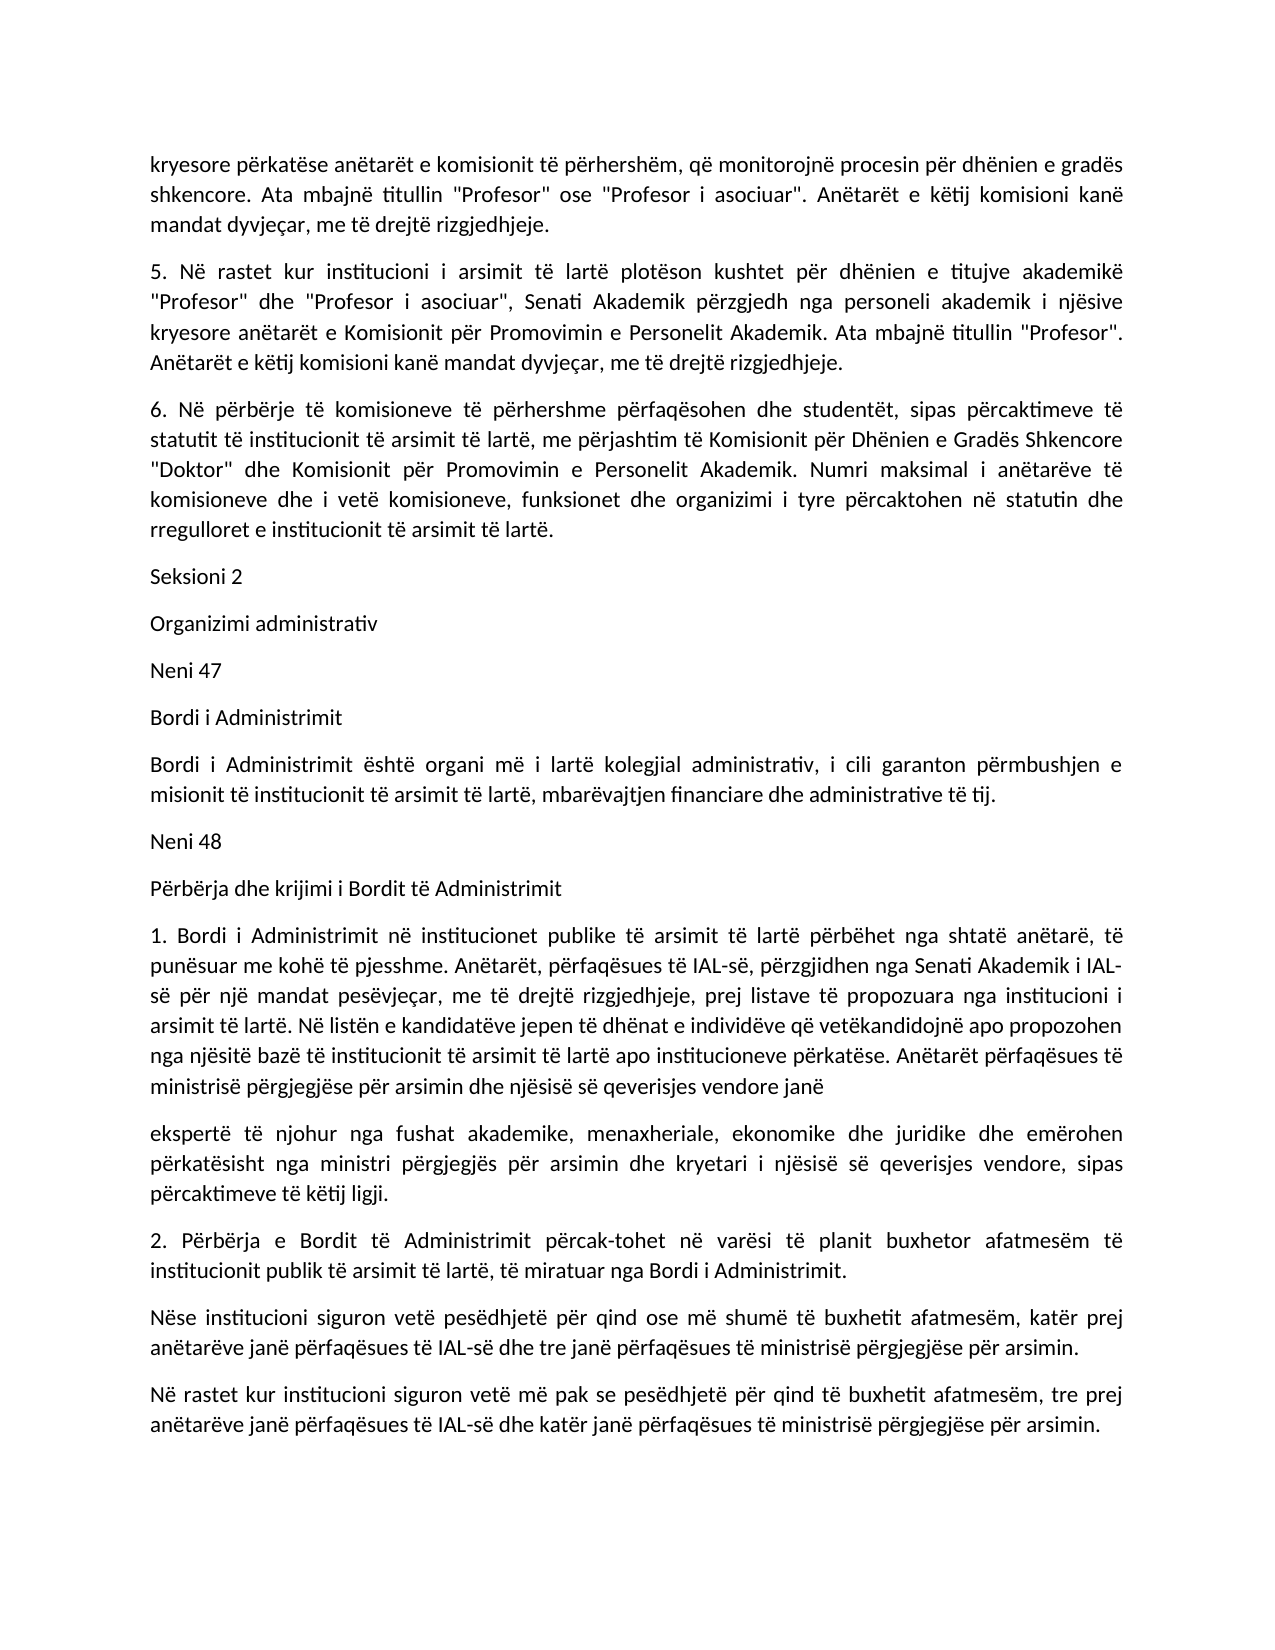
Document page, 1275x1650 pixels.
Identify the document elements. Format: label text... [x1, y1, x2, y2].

text Në rastet kur institucioni siguron vetë më pak se pesëdhjetë për qind të buxhetit afatmesëm, tre prej anëtarëve janë përfaqësues të IAL-së dhe katër janë përfaqësues të ministrisë përgjegjëse për arsimin. [150, 1380, 1125, 1438]
text ekspertë të njohur nga fushat akademike, menaxheriale, ekonomike dhe juridike dhe emërohen përkatësisht nga ministri përgjegjës për arsimin dhe kryetari i njësisë së qeverisjes vendore, sipas përcaktimeve të këtij ligji. [150, 1119, 1125, 1207]
text Neni 47 [150, 656, 1125, 684]
text Bordi i Administrimit [150, 703, 1125, 731]
text Neni 48 [150, 827, 1125, 855]
text 5. Në rastet kur institucioni i arsimit të lartë plotëson kushtet për dhënien e titujve akademikë "Profesor" dhe "Profesor i asociuar", Senati Akademik përzgjedh nga personeli akademik i njësive kryesore anëtarët e Komisionit për Promovimin e Personelit Akademik. Ata mbajnë titullin "Profesor". Anëtarët e këtij komisioni kanë mandat dyvjeçar, me të drejtë rizgjedhjeje. [150, 257, 1125, 376]
text Përbërja dhe krijimi i Bordit të Administrimit [150, 874, 1125, 902]
text kryesore përkatëse anëtarët e komisionit të përhershëm, që monitorojnë procesin për dhënien e gradës shkencore. Ata mbajnë titullin "Profesor" ose "Profesor i asociuar". Anëtarët e këtij komisioni kanë mandat dyvjeçar, me të drejtë rizgjedhjeje. [150, 150, 1125, 238]
text Seksioni 2 [150, 562, 1125, 591]
text 6. Në përbërje të komisioneve të përhershme përfaqësohen dhe studentët, sipas përcaktimeve të statutit të institucionit të arsimit të lartë, me përjashtim të Komisionit për Dhënien e Gradës Shkencore "Doktor" dhe Komisionit për Promovimin e Personelit Akademik. Numri maksimal i anëtarëve të komisioneve dhe i vetë komisioneve, funksionet dhe organizimi i tyre përcaktohen në statutin dhe rregulloret e institucionit të arsimit të lartë. [150, 395, 1125, 544]
text Organizimi administrativ [150, 609, 1125, 637]
text Nëse institucioni siguron vetë pesëdhjetë për qind ose më shumë të buxhetit afatmesëm, katër prej anëtarëve janë përfaqësues të IAL-së dhe tre janë përfaqësues të ministrisë përgjegjëse për arsimin. [150, 1303, 1125, 1361]
text 1. Bordi i Administrimit në institucionet publike të arsimit të lartë përbëhet nga shtatë anëtarë, të punësuar me kohë të pjesshme. Anëtarët, përfaqësues të IAL-së, përzgjidhen nga Senati Akademik i IAL-së për një mandat pesëvjeçar, me të drejtë rizgjedhjeje, prej listave të propozuara nga institucioni i arsimit të lartë. Në listën e kandidatëve jepen të dhënat e individëve që vetëkandidojnë apo propozohen nga njësitë bazë të institucionit të arsimit të lartë apo institucioneve përkatëse. Anëtarët përfaqësues të ministrisë përgjegjëse për arsimin dhe njësisë së qeverisjes vendore janë [150, 921, 1125, 1100]
text Bordi i Administrimit është organi më i lartë kolegjial administrativ, i cili garanton përmbushjen e misionit të institucionit të arsimit të lartë, mbarëvajtjen financiare dhe administrative të tij. [150, 750, 1125, 808]
text 2. Përbërja e Bordit të Administrimit përcak-tohet në varësi të planit buxhetor afatmesëm të institucionit publik të arsimit të lartë, të miratuar nga Bordi i Administrimit. [150, 1226, 1125, 1284]
